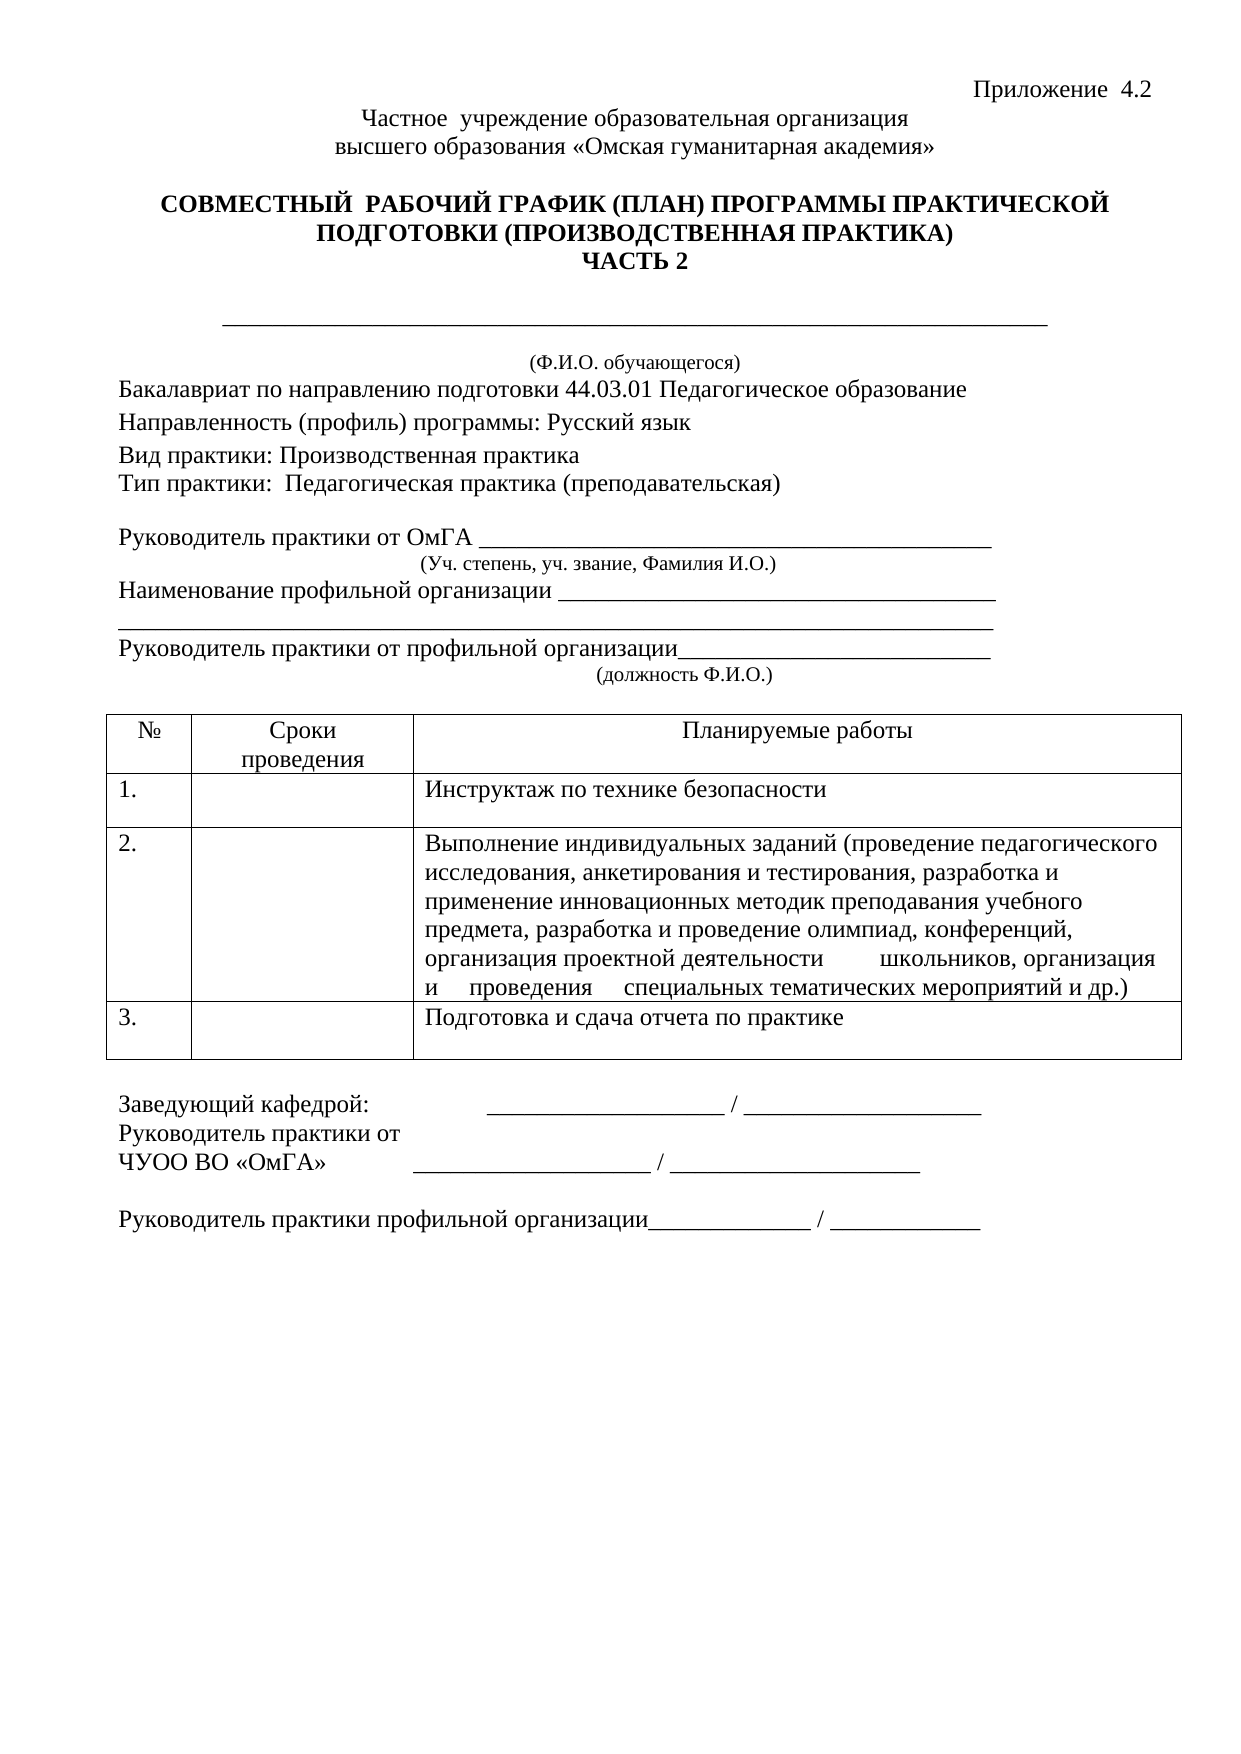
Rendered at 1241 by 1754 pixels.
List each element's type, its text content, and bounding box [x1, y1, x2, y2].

text Руководитель практики профильной организации_____________ / ____________ [118, 1204, 1152, 1233]
text Руководитель практики от профильной организации_________________________ [118, 633, 1152, 661]
table_cell Инструктаж по технике безопасности [414, 774, 1181, 827]
text Бакалавриат по направлению подготовки 44.03.01 Педагогическое образование [118, 374, 1152, 402]
table_cell 2. [107, 828, 191, 1001]
text Приложение 4.2 [118, 74, 1152, 103]
text Направленность (профиль) программы: Русский язык [118, 407, 1152, 436]
text Заведующий кафедрой: ___________________ / ___________________ [118, 1089, 1152, 1118]
text Частное учреждение образовательная организация [118, 103, 1152, 131]
table_cell 3. [107, 1002, 191, 1059]
table_cell [192, 828, 413, 1001]
table_cell 1. [107, 774, 191, 827]
text Руководитель практики от [118, 1118, 1152, 1147]
text ЧАСТЬ 2 [118, 246, 1152, 275]
table_cell [192, 1002, 413, 1059]
text СОВМЕСТНЫЙ РАБОЧИЙ ГРАФИК (ПЛАН) ПРОГРАММЫ ПРАКТИЧЕСКОЙ ПОДГОТОВКИ (ПРОИЗВОДСТВЕННАЯ ПРАКТИКА) [118, 189, 1152, 246]
text ______________________________________________________________________ [118, 604, 1152, 633]
text ЧУОО ВО «ОмГА» ___________________ / ____________________ [118, 1147, 1152, 1175]
text (Ф.И.О. обучающегося) [118, 350, 1152, 374]
table_cell Выполнение индивидуальных заданий (проведение педагогического исследования, анкетирования и тестирования, разработка и применение инновационных методик преподавания учебного предмета, разработка и проведение олимпиад, конференций, организация проектной деятельности школьников, организация и проведения специальных тематических мероприятий и др.) [414, 828, 1181, 1001]
text Вид практики: Производственная практика [118, 440, 1152, 468]
text __________________________________________________________________ [118, 300, 1152, 329]
text высшего образования «Омская гуманитарная академия» [118, 131, 1152, 160]
text Наименование профильной организации ___________________________________ [118, 575, 1152, 604]
text Руководитель практики от ОмГА _________________________________________ [118, 522, 1152, 551]
text (Уч. степень, уч. звание, Фамилия И.О.) [118, 551, 1152, 575]
table_header № [107, 715, 191, 773]
table_header Планируемые работы [414, 715, 1181, 773]
table_cell Подготовка и сдача отчета по практике [414, 1002, 1181, 1059]
table_header Сроки проведения [192, 715, 413, 773]
text Тип практики: Педагогическая практика (преподавательская) [118, 468, 1152, 497]
text (должность Ф.И.О.) [118, 661, 1152, 686]
table_cell [192, 774, 413, 827]
